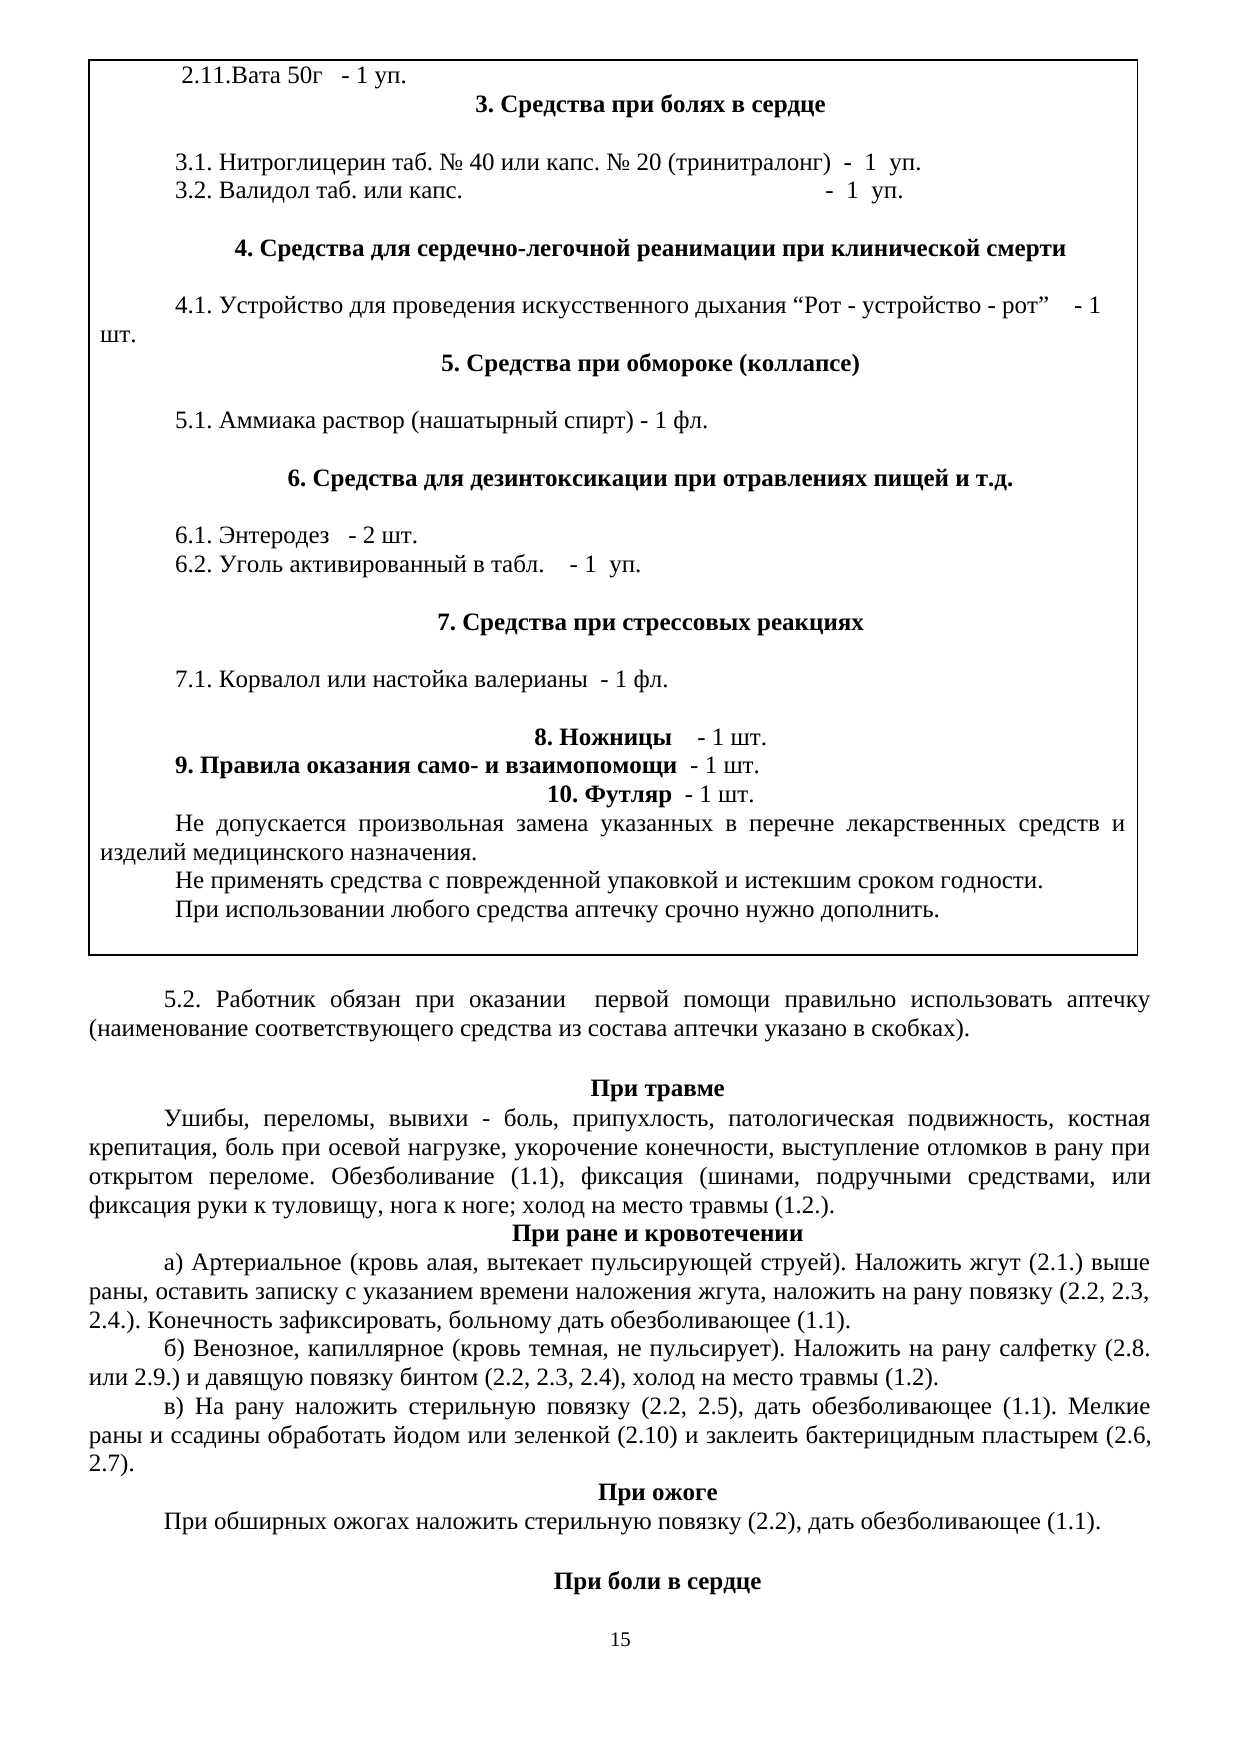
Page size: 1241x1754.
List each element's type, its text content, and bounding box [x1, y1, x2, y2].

text а) Артериальное (кровь алая, вытекает пульсирующей струей). Наложить жгут (2.1.) выше раны, оставить записку с указанием времени наложения жгута, наложить на рану повязку (2.2, 2.3, 2.4.). Конечность зафиксировать, больному дать обезболивающее (1.1). [89, 1247, 1152, 1333]
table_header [90, 61, 1137, 954]
text Ушибы, переломы, вывихи - боль, припухлость, патологическая подвижность, костная крепитация, боль при осевой нагрузке, укорочение конечности, выступление отломков в рану при открытом переломе. Обезболивание (1.1), фиксация (шинами, подручными средствами, или фиксация руки к туловищу, нога к ноге; холод на место травмы (1.2.). [89, 1103, 1152, 1218]
text При травме [164, 1073, 1152, 1101]
text При ране и кровотечении [164, 1218, 1152, 1247]
text При ожоге [164, 1477, 1152, 1506]
text б) Венозное, капиллярное (кровь темная, не пульсирует). Наложить на рану салфетку (2.8. или 2.9.) и давящую повязку бинтом (2.2, 2.3, 2.4), холод на место травмы (1.2). [89, 1333, 1152, 1391]
text 5.2. Работник обязан при оказании первой помощи правильно использовать аптечку (наименование соответствующего средства из состава аптечки указано в скобках). [89, 984, 1152, 1042]
text в) На рану наложить стерильную повязку (2.2, 2.5), дать обезболивающее (1.1). Мелкие раны и ссадины обработать йодом или зеленкой (2.10) и заклеить бактерицидным пластырем (2.6, 2.7). [89, 1391, 1152, 1477]
text При боли в сердце [164, 1566, 1152, 1595]
text При обширных ожогах наложить стерильную повязку (2.2), дать обезболивающее (1.1). [89, 1506, 1152, 1535]
